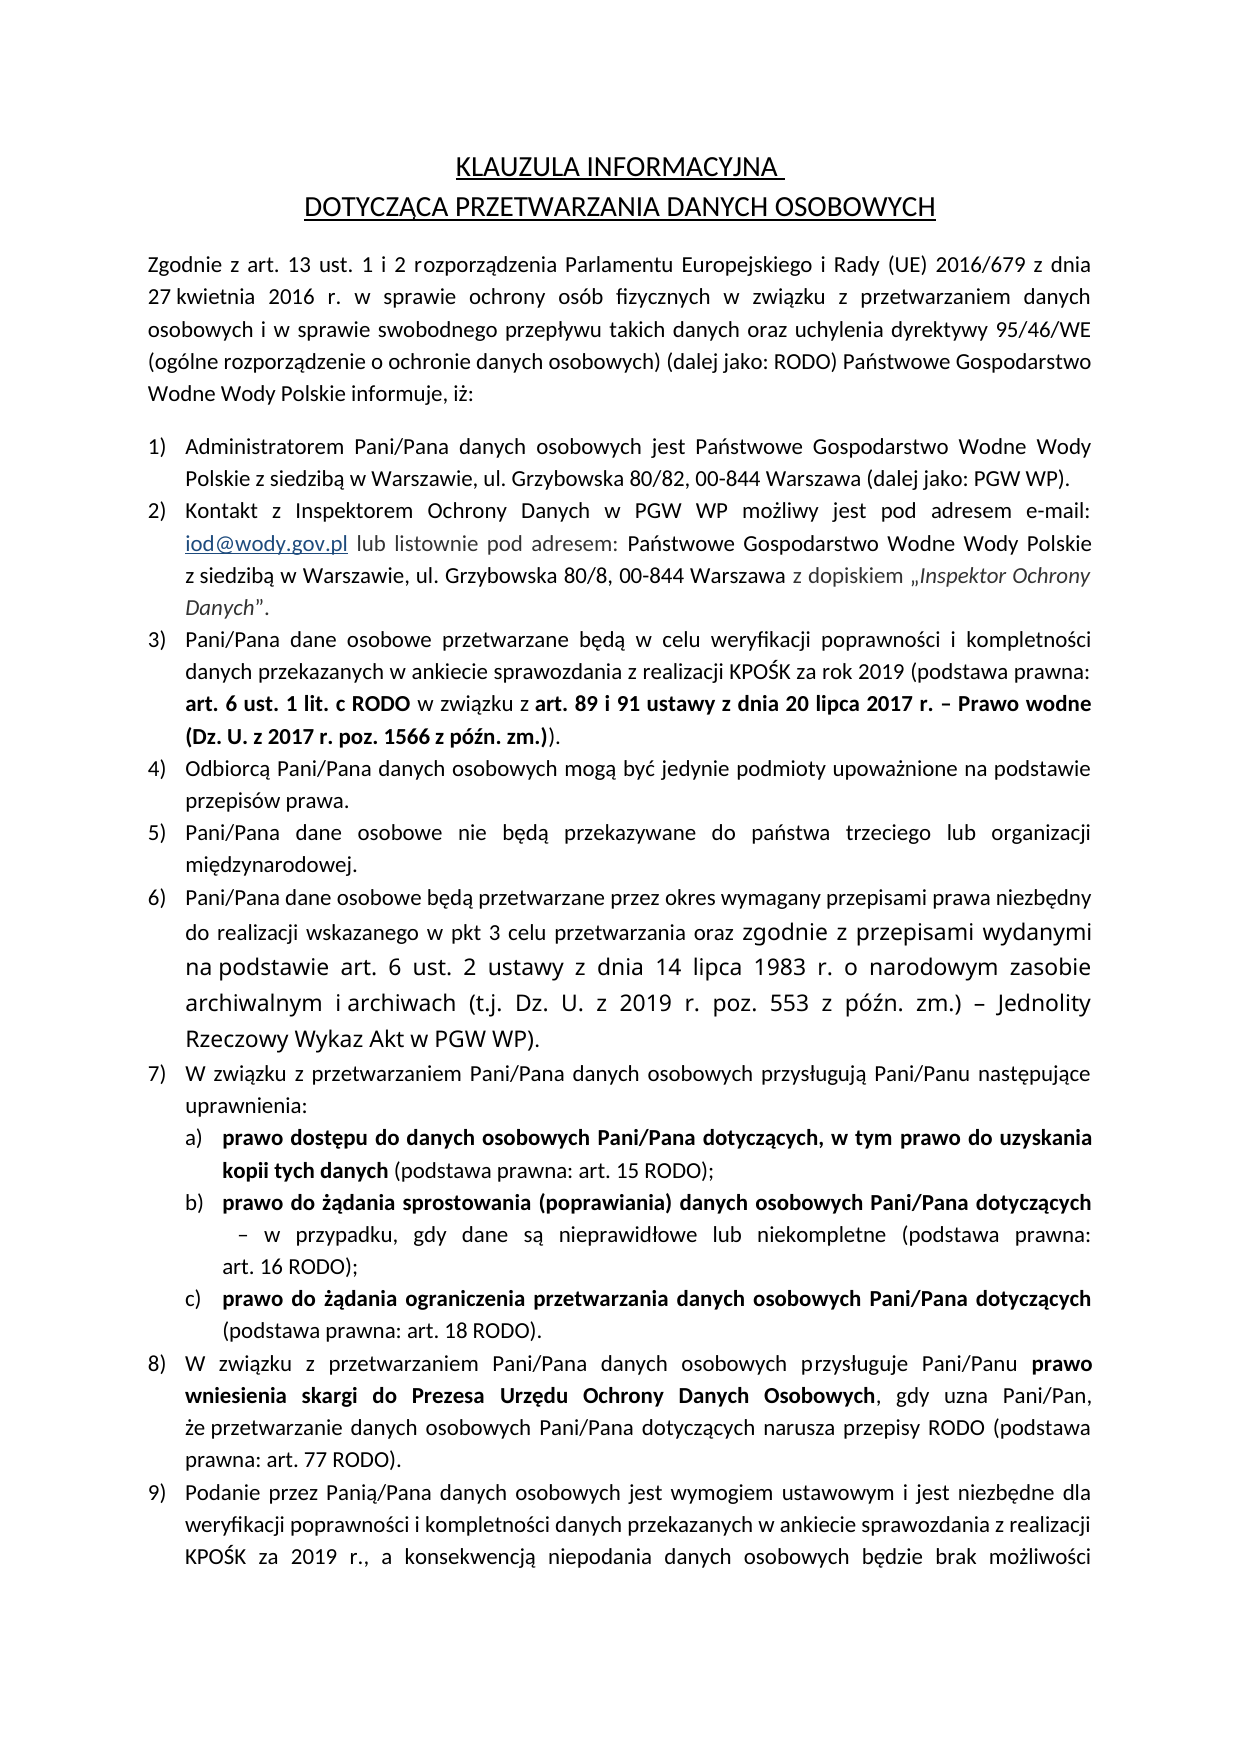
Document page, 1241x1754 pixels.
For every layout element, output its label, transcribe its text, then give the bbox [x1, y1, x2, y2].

list W związku z przetwarzaniem Pani/Pana danych osobowych przysługuje Pani/Panu prawo wniesienia skargi do Prezesa Urzędu Ochrony Danych Osobowych, gdy uzna Pani/Pan, że przetwarzanie danych osobowych Pani/Pana dotyczących narusza przepisy RODO (podstawa prawna: art. 77 RODO). [148, 1349, 1093, 1473]
list Pani/Pana dane osobowe przetwarzane będą w celu weryfikacji poprawności i kompletności danych przekazanych w ankiecie sprawozdania z realizacji KPOŚK za rok 2019 (podstawa prawna: art. 6 ust. 1 lit. c RODO w związku z art. 89 i 91 ustawy z dnia 20 lipca 2017 r. – Prawo wodne (Dz. U. z 2017 r. poz. 1566 z późn. zm.)). [148, 625, 1093, 750]
text Zgodnie z art. 13 ust. 1 i 2 rozporządzenia Parlamentu Europejskiego i Rady (UE) 2016/679 z dnia 27 kwietnia 2016 r. w sprawie ochrony osób fizycznych w związku z przetwarzaniem danych osobowych i w sprawie swobodnego przepływu takich danych oraz uchylenia dyrektywy 95/46/WE (ogólne rozporządzenie o ochronie danych osobowych) (dalej jako: RODO) Państwowe Gospodarstwo Wodne Wody Polskie informuje, iż: [148, 250, 1093, 407]
list Pani/Pana dane osobowe będą przetwarzane przez okres wymagany przepisami prawa niezbędny do realizacji wskazanego w pkt 3 celu przetwarzania oraz zgodnie z przepisami wydanymi na podstawie art. 6 ust. 2 ustawy z dnia 14 lipca 1983 r. o narodowym zasobie archiwalnym i archiwach (t.j. Dz. U. z 2019 r. poz. 553 z późn. zm.) – Jednolity Rzeczowy Wykaz Akt w PGW WP). [148, 883, 1093, 1054]
list Odbiorcą Pani/Pana danych osobowych mogą być jedynie podmioty upoważnione na podstawie przepisów prawa. [148, 754, 1093, 814]
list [148, 1478, 1093, 1570]
list Kontakt z Inspektorem Ochrony Danych w PGW WP możliwy jest pod adresem e-mail: iod@wody.gov.pl lub listownie pod adresem: Państwowe Gospodarstwo Wodne Wody Polskie z siedzibą w Warszawie, ul. Grzybowska 80/8, 00-844 Warszawa z dopiskiem „Inspektor Ochrony Danych”. [148, 496, 1093, 621]
list Administratorem Pani/Pana danych osobowych jest Państwowe Gospodarstwo Wodne Wody Polskie z siedzibą w Warszawie, ul. Grzybowska 80/82, 00-844 Warszawa (dalej jako: PGW WP). [148, 432, 1093, 492]
list prawo dostępu do danych osobowych Pani/Pana dotyczących, w tym prawo do uzyskania kopii tych danych (podstawa prawna: art. 15 RODO); [185, 1123, 1093, 1184]
list prawo do żądania ograniczenia przetwarzania danych osobowych Pani/Pana dotyczących (podstawa prawna: art. 18 RODO). [185, 1284, 1093, 1345]
list Pani/Pana dane osobowe nie będą przekazywane do państwa trzeciego lub organizacji międzynarodowej. [148, 818, 1093, 878]
list W związku z przetwarzaniem Pani/Pana danych osobowych przysługują Pani/Panu następujące uprawnienia: [148, 1059, 1093, 1119]
text KLAUZULA INFORMACYJNA DOTYCZĄCA PRZETWARZANIA DANYCH OSOBOWYCH [148, 148, 1093, 224]
list prawo do żądania sprostowania (poprawiania) danych osobowych Pani/Pana dotyczących – w przypadku, gdy dane są nieprawidłowe lub niekompletne (podstawa prawna: art. 16 RODO); [185, 1188, 1093, 1280]
